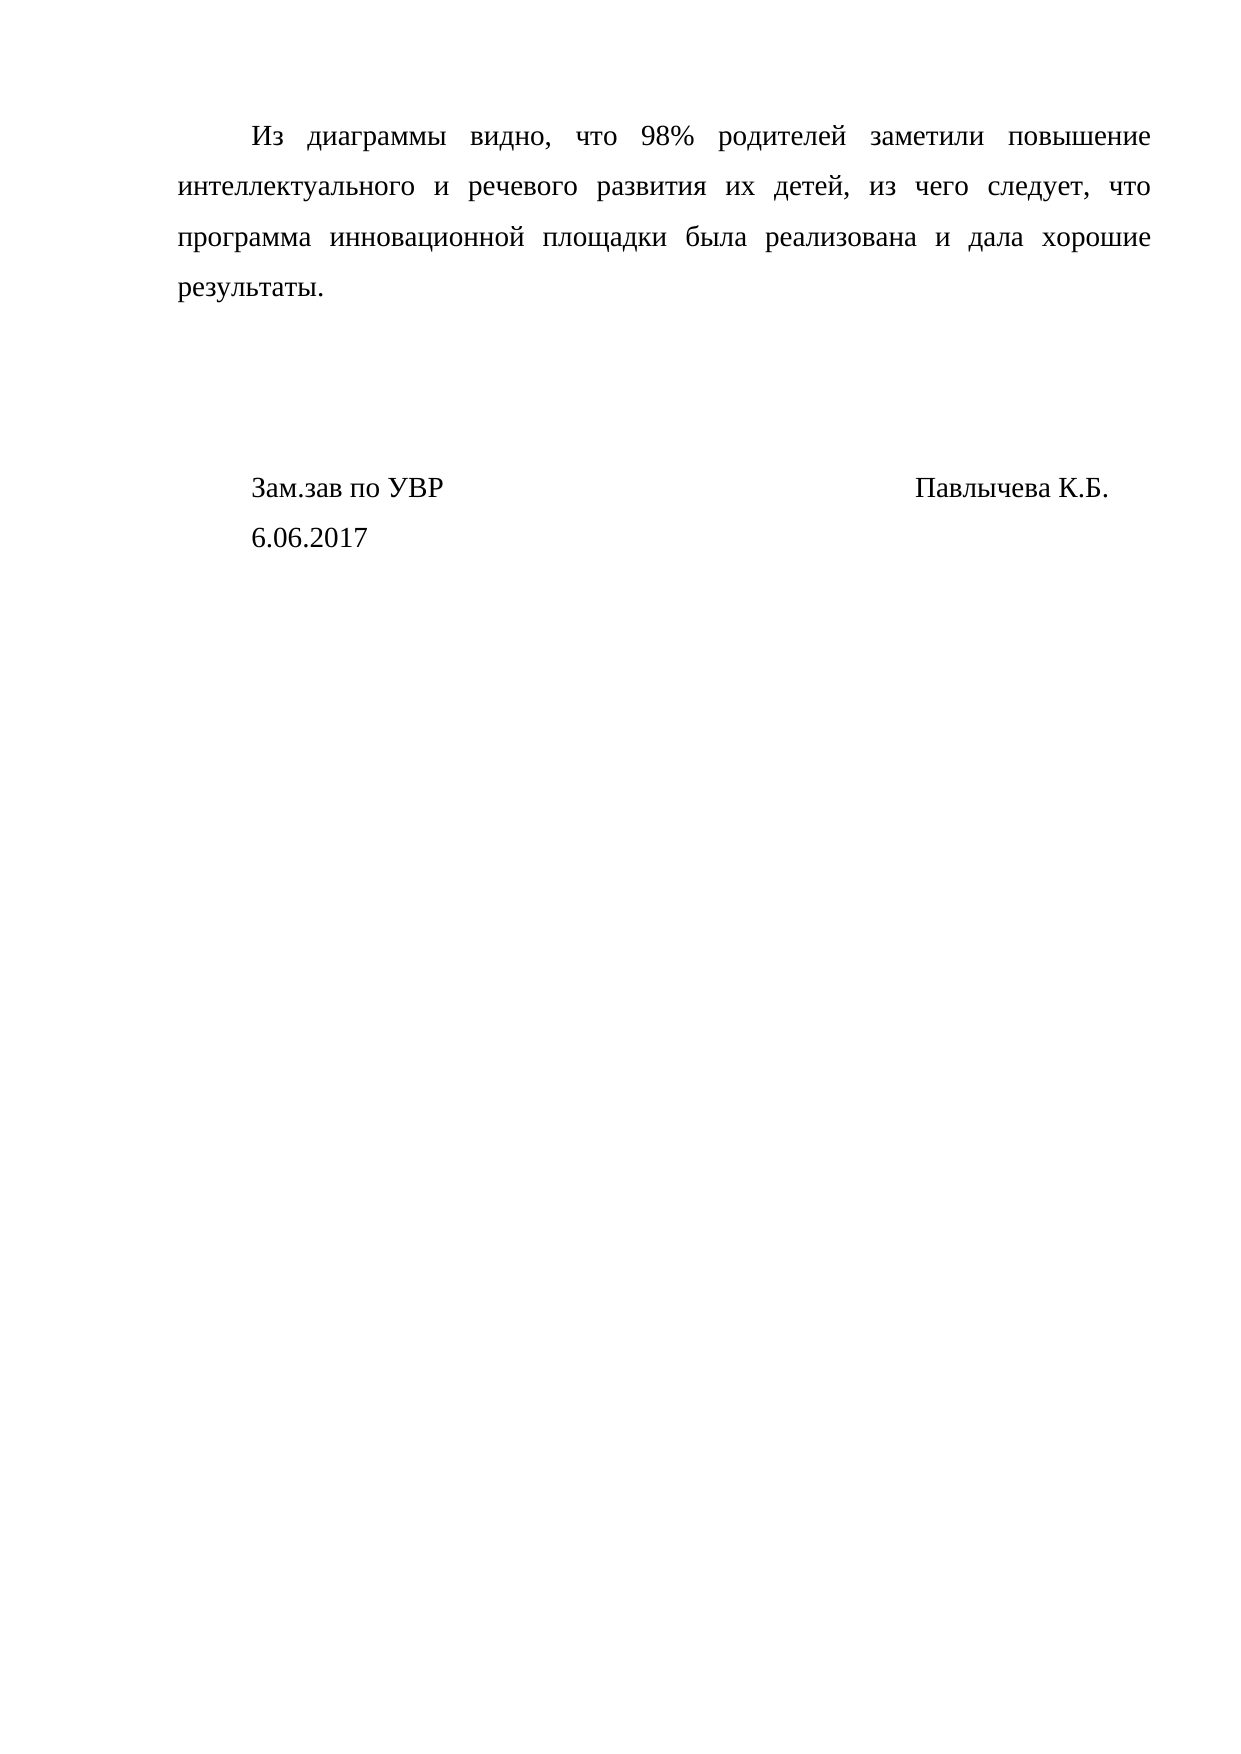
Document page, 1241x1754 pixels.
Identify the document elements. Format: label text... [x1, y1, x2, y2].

text Зам.зав по УВР Павлычева К.Б. [177, 470, 1152, 504]
text Из диаграммы видно, что 98% родителей заметили повышение интеллектуального и речевого развития их детей, из чего следует, что программа инновационной площадки была реализована и дала хорошие результаты. [177, 118, 1152, 303]
text 6.06.2017 [177, 521, 1152, 554]
